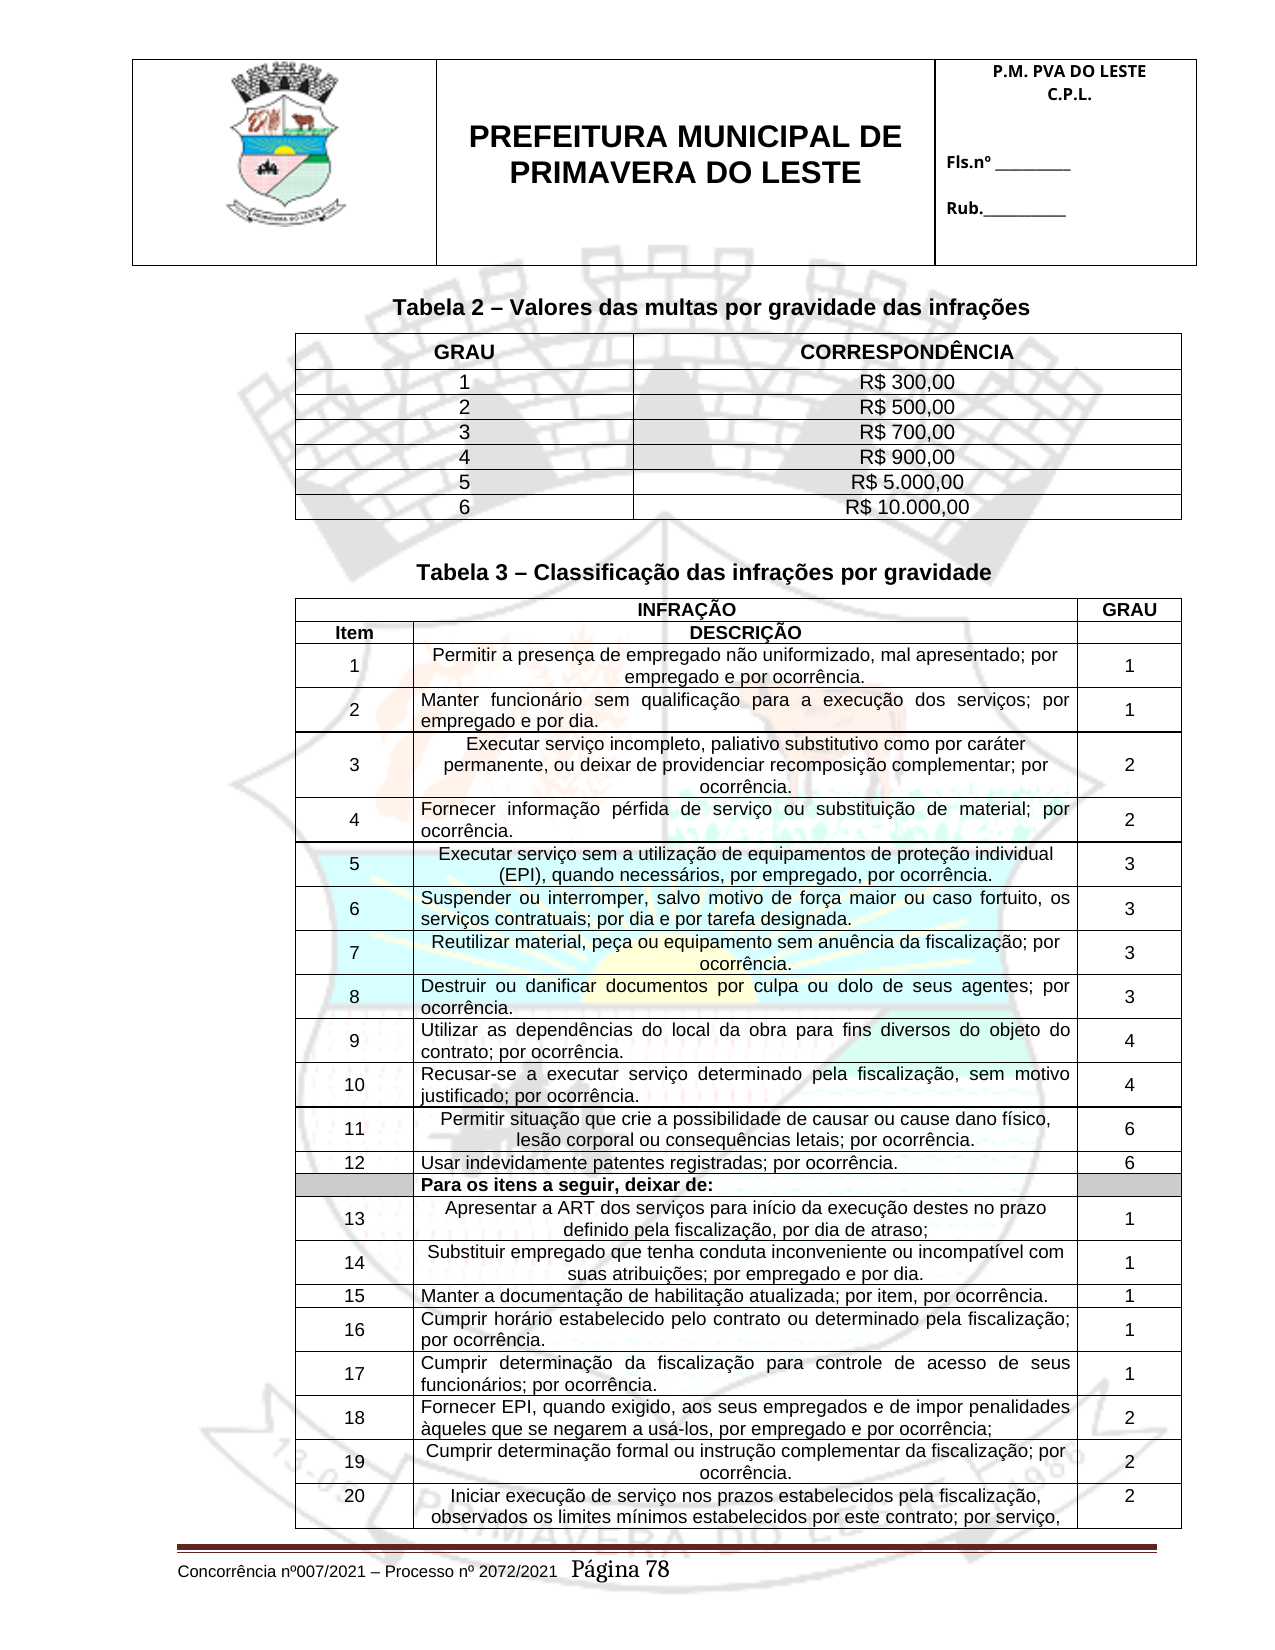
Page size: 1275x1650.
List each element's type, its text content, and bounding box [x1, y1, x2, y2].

table_cell 6 [296, 887, 413, 930]
table_header GRAU [1078, 599, 1181, 621]
table_cell 2 [296, 395, 633, 419]
table_cell Apresentar a ART dos serviços para início da execução destes no prazo definido pela fiscalização, por dia de atraso; [414, 1197, 1077, 1240]
table_cell Fornecer EPI, quando exigido, aos seus empregados e de impor penalidades àqueles que se negarem a usá-los, por empregado e por ocorrência; [414, 1396, 1077, 1439]
table_cell 3 [296, 420, 633, 444]
picture [219, 60, 350, 227]
table_header INFRAÇÃO [296, 599, 1077, 621]
table_cell 1 [296, 644, 413, 687]
table_cell 4 [296, 445, 633, 469]
table_cell 15 [296, 1285, 413, 1307]
table_cell [1078, 1174, 1181, 1196]
table_cell Usar indevidamente patentes registradas; por ocorrência. [414, 1152, 1077, 1173]
table_cell 7 [296, 931, 413, 974]
table_cell 2 [1078, 733, 1181, 797]
table_cell [1078, 622, 1181, 643]
table_cell Permitir situação que crie a possibilidade de causar ou cause dano físico, lesão corporal ou consequências letais; por ocorrência. [414, 1108, 1077, 1151]
table_cell 6 [1078, 1152, 1181, 1173]
table_cell 5 [296, 470, 633, 494]
table_cell 17 [296, 1352, 413, 1395]
table_cell 3 [1078, 931, 1181, 974]
table_cell 1 [1078, 1241, 1181, 1284]
table_cell Recusar-se a executar serviço determinado pela fiscalização, sem motivo justificado; por ocorrência. [414, 1063, 1077, 1106]
table_cell [296, 1174, 413, 1196]
table_cell Cumprir horário estabelecido pelo contrato ou determinado pela fiscalização; por ocorrência. [414, 1308, 1077, 1351]
table_cell R$ 500,00 [634, 395, 1181, 419]
table_cell Cumprir determinação da fiscalização para controle de acesso de seus funcionários; por ocorrência. [414, 1352, 1077, 1395]
table_cell 2 [1078, 1396, 1181, 1439]
table_cell 3 [1078, 843, 1181, 886]
table_cell 1 [1078, 644, 1181, 687]
table_cell R$ 10.000,00 [634, 495, 1181, 519]
table_cell 1 [296, 370, 633, 394]
table_cell 3 [296, 733, 413, 797]
table_header CORRESPONDÊNCIA [634, 334, 1181, 369]
table_cell 14 [296, 1241, 413, 1284]
table_cell 2 [296, 688, 413, 731]
table_cell 1 [1078, 1308, 1181, 1351]
table_cell 19 [296, 1440, 413, 1483]
table_header GRAU [296, 334, 633, 369]
table_cell Reutilizar material, peça ou equipamento sem anuência da fiscalização; por ocorrência. [414, 931, 1077, 974]
table_cell Destruir ou danificar documentos por culpa ou dolo de seus agentes; por ocorrência. [414, 975, 1077, 1018]
table_cell 16 [296, 1308, 413, 1351]
table_cell 12 [296, 1152, 413, 1173]
table_cell 20 [296, 1484, 413, 1527]
table_cell 2 [1078, 1440, 1181, 1483]
table_cell Para os itens a seguir, deixar de: [414, 1174, 1077, 1196]
table_cell 1 [1078, 1285, 1181, 1307]
table_cell Executar serviço sem a utilização de equipamentos de proteção individual (EPI), quando necessários, por empregado, por ocorrência. [414, 843, 1077, 886]
text Tabela 3 – Classificação das infrações por gravidade [221, 559, 1083, 585]
table_cell Item [296, 622, 413, 643]
table_cell 3 [1078, 975, 1181, 1018]
table_cell R$ 900,00 [634, 445, 1181, 469]
table_cell Substituir empregado que tenha conduta inconveniente ou incompatível com suas atribuições; por empregado e por dia. [414, 1241, 1077, 1284]
table_cell Permitir a presença de empregado não uniformizado, mal apresentado; por empregado e por ocorrência. [414, 644, 1077, 687]
table_cell 4 [1078, 1019, 1181, 1062]
table_cell 10 [296, 1063, 413, 1106]
table_cell 2 [1078, 798, 1181, 841]
table_cell 1 [1078, 688, 1181, 731]
table_cell 2 [1078, 1484, 1181, 1527]
table_cell 3 [1078, 887, 1181, 930]
table_cell Suspender ou interromper, salvo motivo de força maior ou caso fortuito, os serviços contratuais; por dia e por tarefa designada. [414, 887, 1077, 930]
table_cell 13 [296, 1197, 413, 1240]
table_cell Fornecer informação pérfida de serviço ou substituição de material; por ocorrência. [414, 798, 1077, 841]
table_cell 6 [1078, 1108, 1181, 1151]
table_cell Executar serviço incompleto, paliativo substitutivo como por caráter permanente, ou deixar de providenciar recomposição complementar; por ocorrência. [414, 733, 1077, 797]
table_cell 11 [296, 1108, 413, 1151]
table_cell 6 [296, 495, 633, 519]
table_cell 1 [1078, 1352, 1181, 1395]
table_cell 5 [296, 843, 413, 886]
table_cell DESCRIÇÃO [414, 622, 1077, 643]
table_cell Cumprir determinação formal ou instrução complementar da fiscalização; por ocorrência. [414, 1440, 1077, 1483]
text Tabela 2 – Valores das multas por gravidade das infrações [325, 294, 1098, 321]
table_cell R$ 5.000,00 [634, 470, 1181, 494]
table_cell Manter funcionário sem qualificação para a execução dos serviços; por empregado e por dia. [414, 688, 1077, 731]
table_cell Utilizar as dependências do local da obra para fins diversos do objeto do contrato; por ocorrência. [414, 1019, 1077, 1062]
table_cell R$ 700,00 [634, 420, 1181, 444]
table_cell 9 [296, 1019, 413, 1062]
table_cell 4 [1078, 1063, 1181, 1106]
table_cell 1 [1078, 1197, 1181, 1240]
table_cell 18 [296, 1396, 413, 1439]
table_cell Manter a documentação de habilitação atualizada; por item, por ocorrência. [414, 1285, 1077, 1307]
table_cell 8 [296, 975, 413, 1018]
table_cell 4 [296, 798, 413, 841]
table_cell R$ 300,00 [634, 370, 1181, 394]
